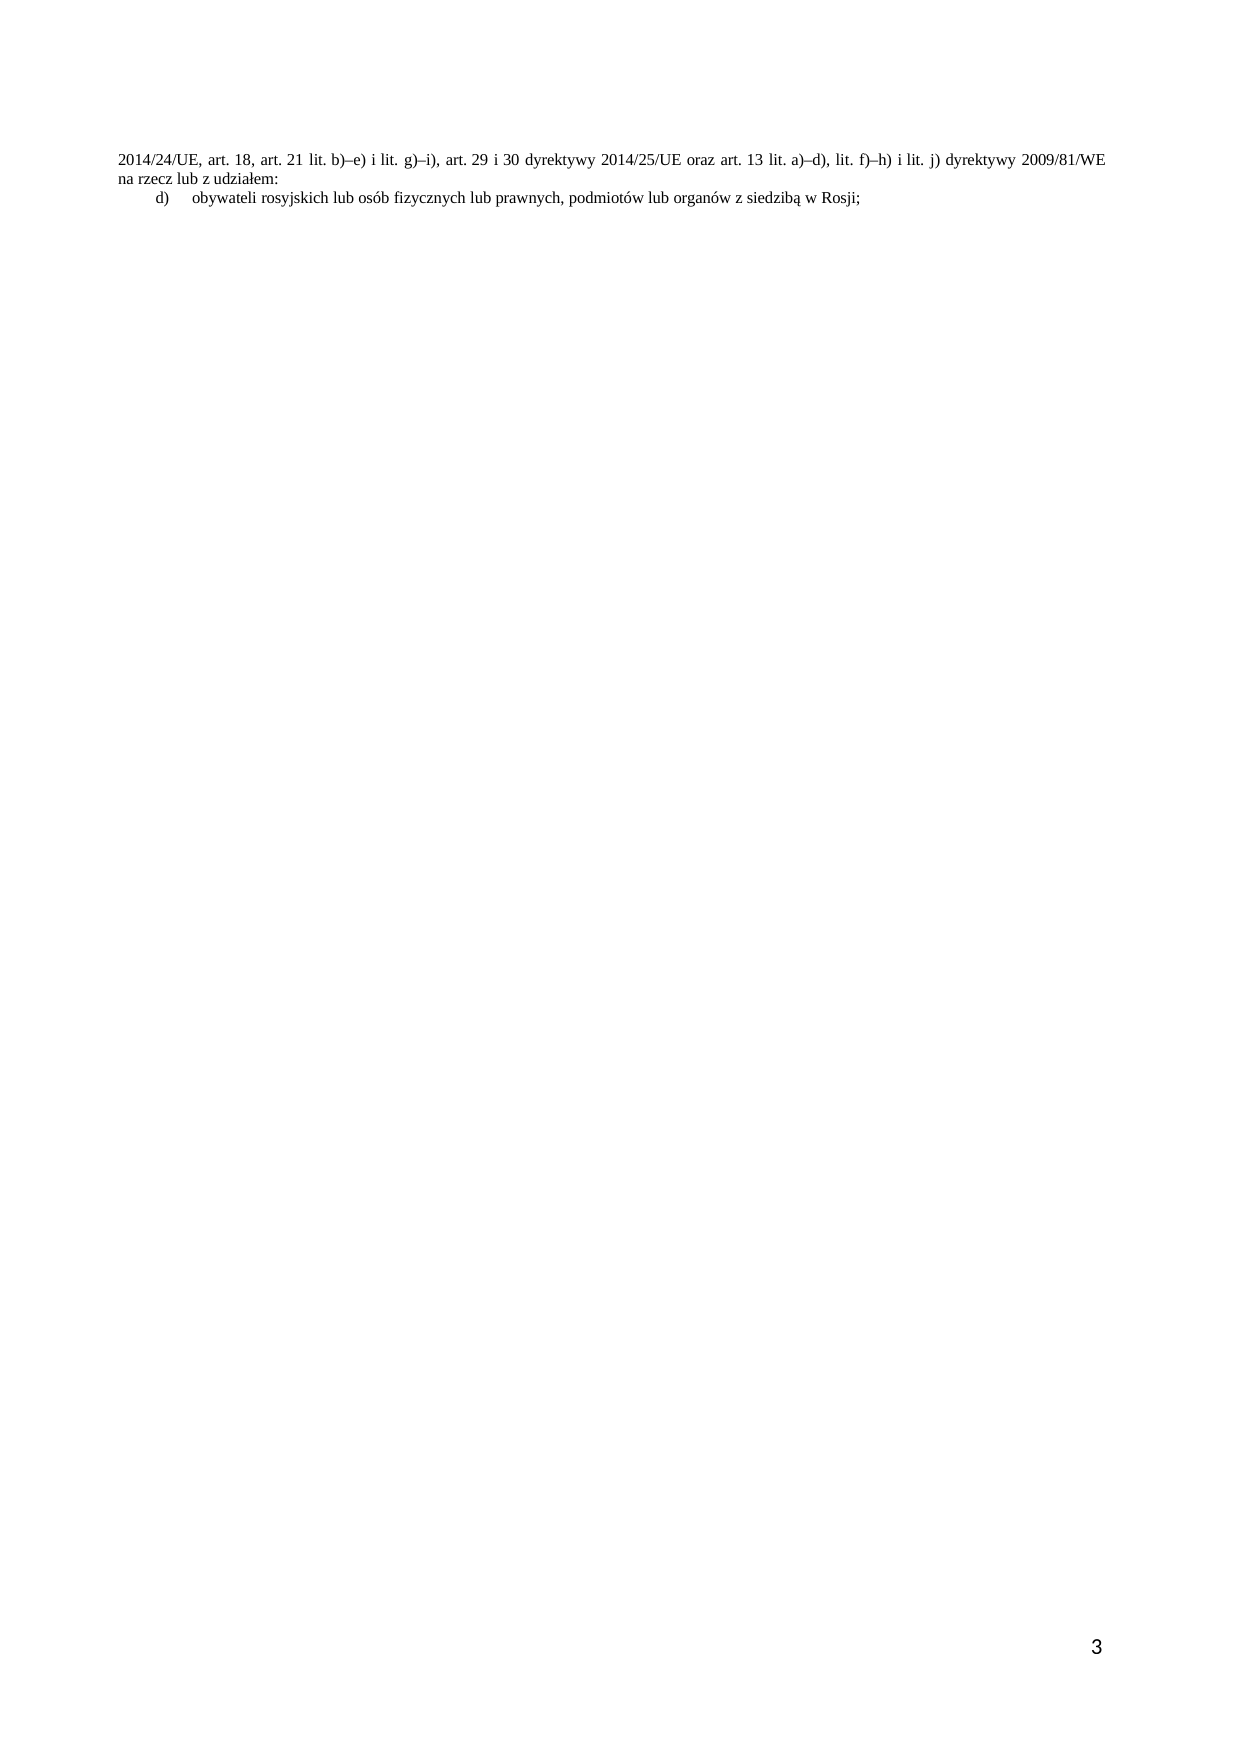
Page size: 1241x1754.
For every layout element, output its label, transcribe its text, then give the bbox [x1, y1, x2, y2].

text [118, 150, 1108, 188]
list obywateli rosyjskich lub osób fizycznych lub prawnych, podmiotów lub organów z siedzibą w Rosji; [155, 188, 1126, 207]
